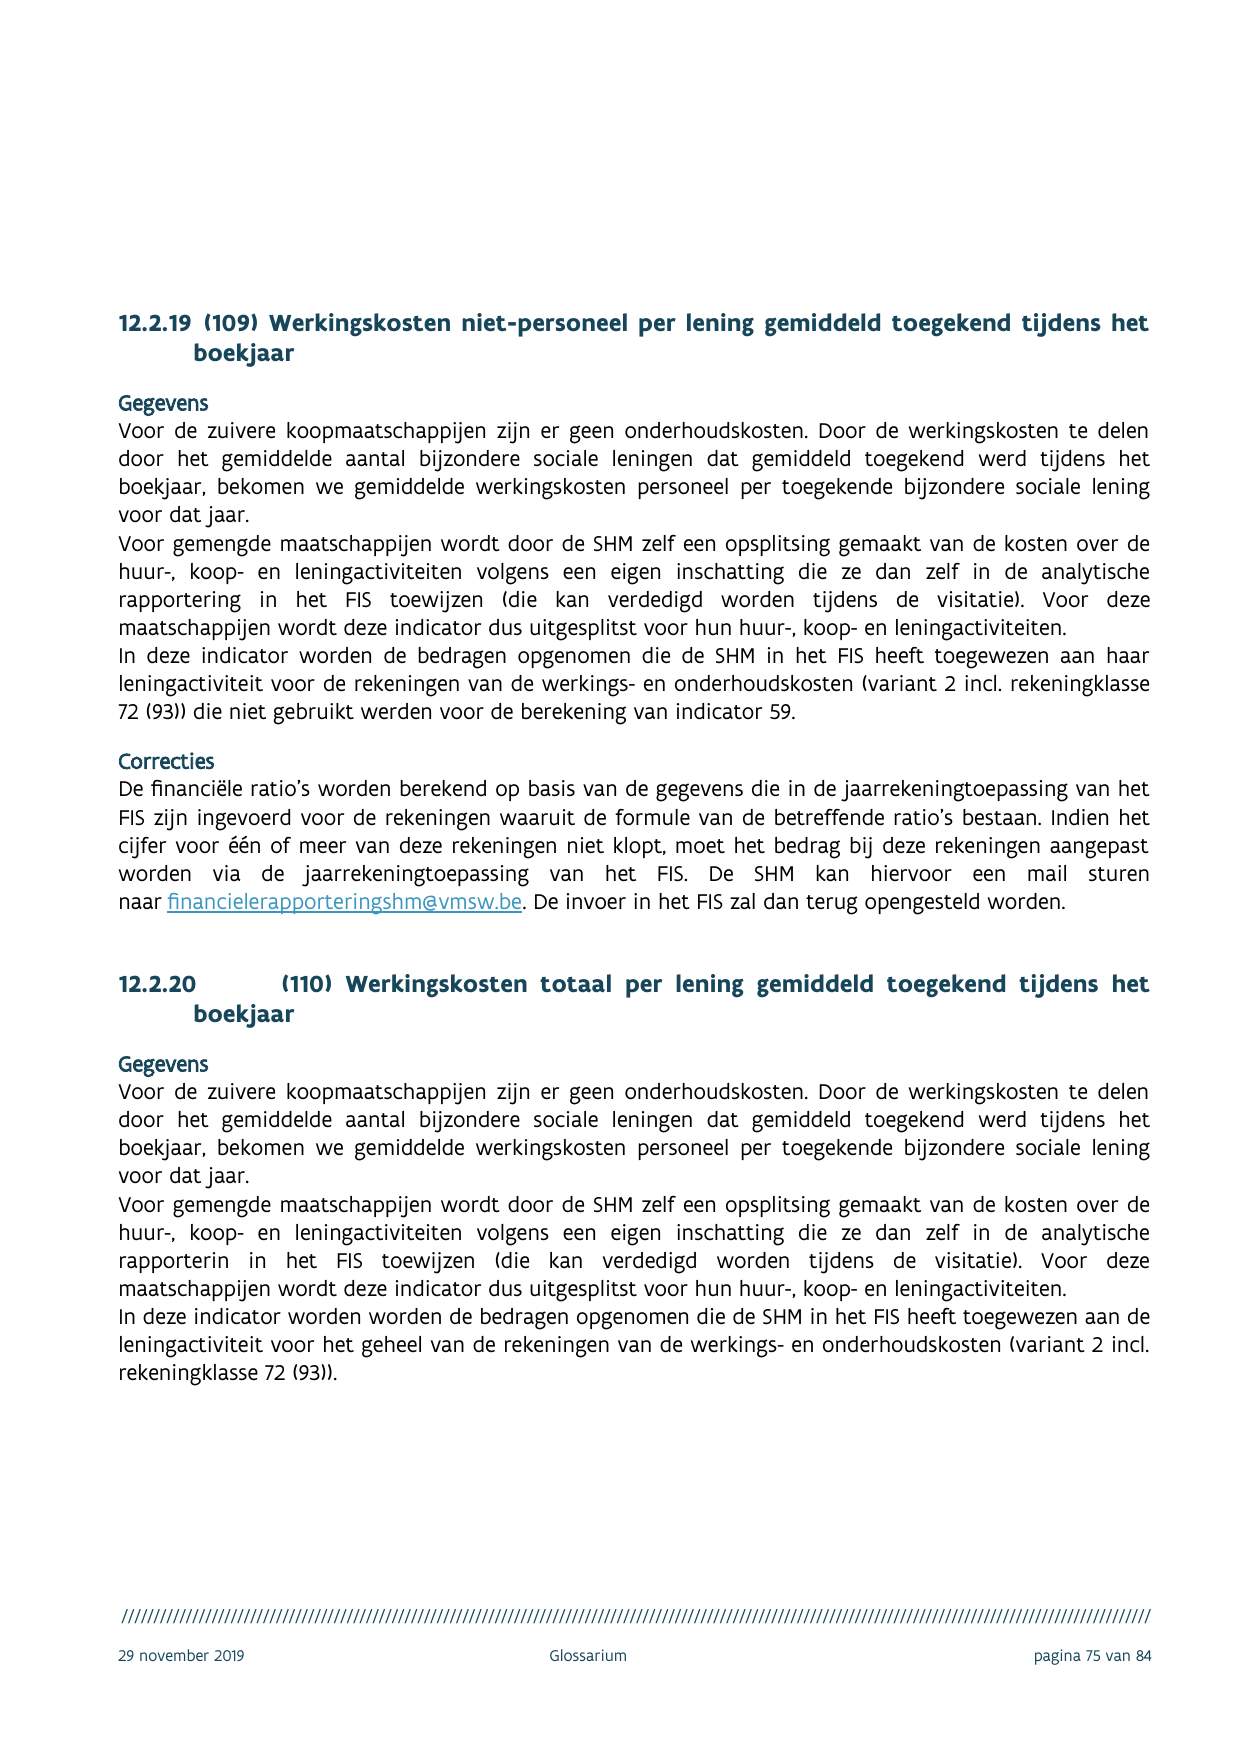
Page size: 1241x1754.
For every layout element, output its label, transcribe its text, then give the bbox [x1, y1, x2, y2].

text Voor gemengde maatschappijen wordt door de SHM zelf een opsplitsing gemaakt van de kosten over de huur-, koop- en leningactiviteiten volgens een eigen inschatting die ze dan zelf in de analytische rapporterin in het FIS toewijzen (die kan verdedigd worden tijdens de visitatie). Voor deze maatschappijen wordt deze indicator dus uitgesplitst voor hun huur-, koop- en leningactiviteiten. [118, 1189, 1152, 1302]
subtitle (109) Werkingskosten niet-personeel per lening gemiddeld toegekend tijdens het boekjaar [118, 307, 1152, 367]
subtitle Gegevens [118, 388, 1152, 416]
subtitle (110) Werkingskosten totaal per lening gemiddeld toegekend tijdens het boekjaar [118, 968, 1152, 1028]
subtitle Gegevens [118, 1049, 1152, 1077]
text In deze indicator worden de bedragen opgenomen die de SHM in het FIS heeft toegewezen aan haar leningactiviteit voor de rekeningen van de werkings- en onderhoudskosten (variant 2 incl. rekeningklasse 72 (93)) die niet gebruikt werden voor de berekening van indicator 59. [118, 641, 1152, 725]
subtitle Correcties [118, 746, 1152, 774]
text Voor gemengde maatschappijen wordt door de SHM zelf een opsplitsing gemaakt van de kosten over de huur-, koop- en leningactiviteiten volgens een eigen inschatting die ze dan zelf in de analytische rapportering in het FIS toewijzen (die kan verdedigd worden tijdens de visitatie). Voor deze maatschappijen wordt deze indicator dus uitgesplitst voor hun huur-, koop- en leningactiviteiten. [118, 528, 1152, 641]
text De financiële ratio’s worden berekend op basis van de gegevens die in de jaarrekeningtoepassing van het FIS zijn ingevoerd voor de rekeningen waaruit de formule van de betreffende ratio’s bestaan. Indien het cijfer voor één of meer van deze rekeningen niet klopt, moet het bedrag bij deze rekeningen aangepast worden via de jaarrekeningtoepassing van het FIS. De SHM kan hiervoor een mail sturen naar financielerapporteringshm@vmsw.be. De invoer in het FIS zal dan terug opengesteld worden. [118, 774, 1152, 915]
text Voor de zuivere koopmaatschappijen zijn er geen onderhoudskosten. Door de werkingskosten te delen door het gemiddelde aantal bijzondere sociale leningen dat gemiddeld toegekend werd tijdens het boekjaar, bekomen we gemiddelde werkingskosten personeel per toegekende bijzondere sociale lening voor dat jaar. [118, 416, 1152, 528]
text Voor de zuivere koopmaatschappijen zijn er geen onderhoudskosten. Door de werkingskosten te delen door het gemiddelde aantal bijzondere sociale leningen dat gemiddeld toegekend werd tijdens het boekjaar, bekomen we gemiddelde werkingskosten personeel per toegekende bijzondere sociale lening voor dat jaar. [118, 1077, 1152, 1189]
text In deze indicator worden worden de bedragen opgenomen die de SHM in het FIS heeft toegewezen aan de leningactiviteit voor het geheel van de rekeningen van de werkings- en onderhoudskosten (variant 2 incl. rekeningklasse 72 (93)). [118, 1302, 1152, 1386]
